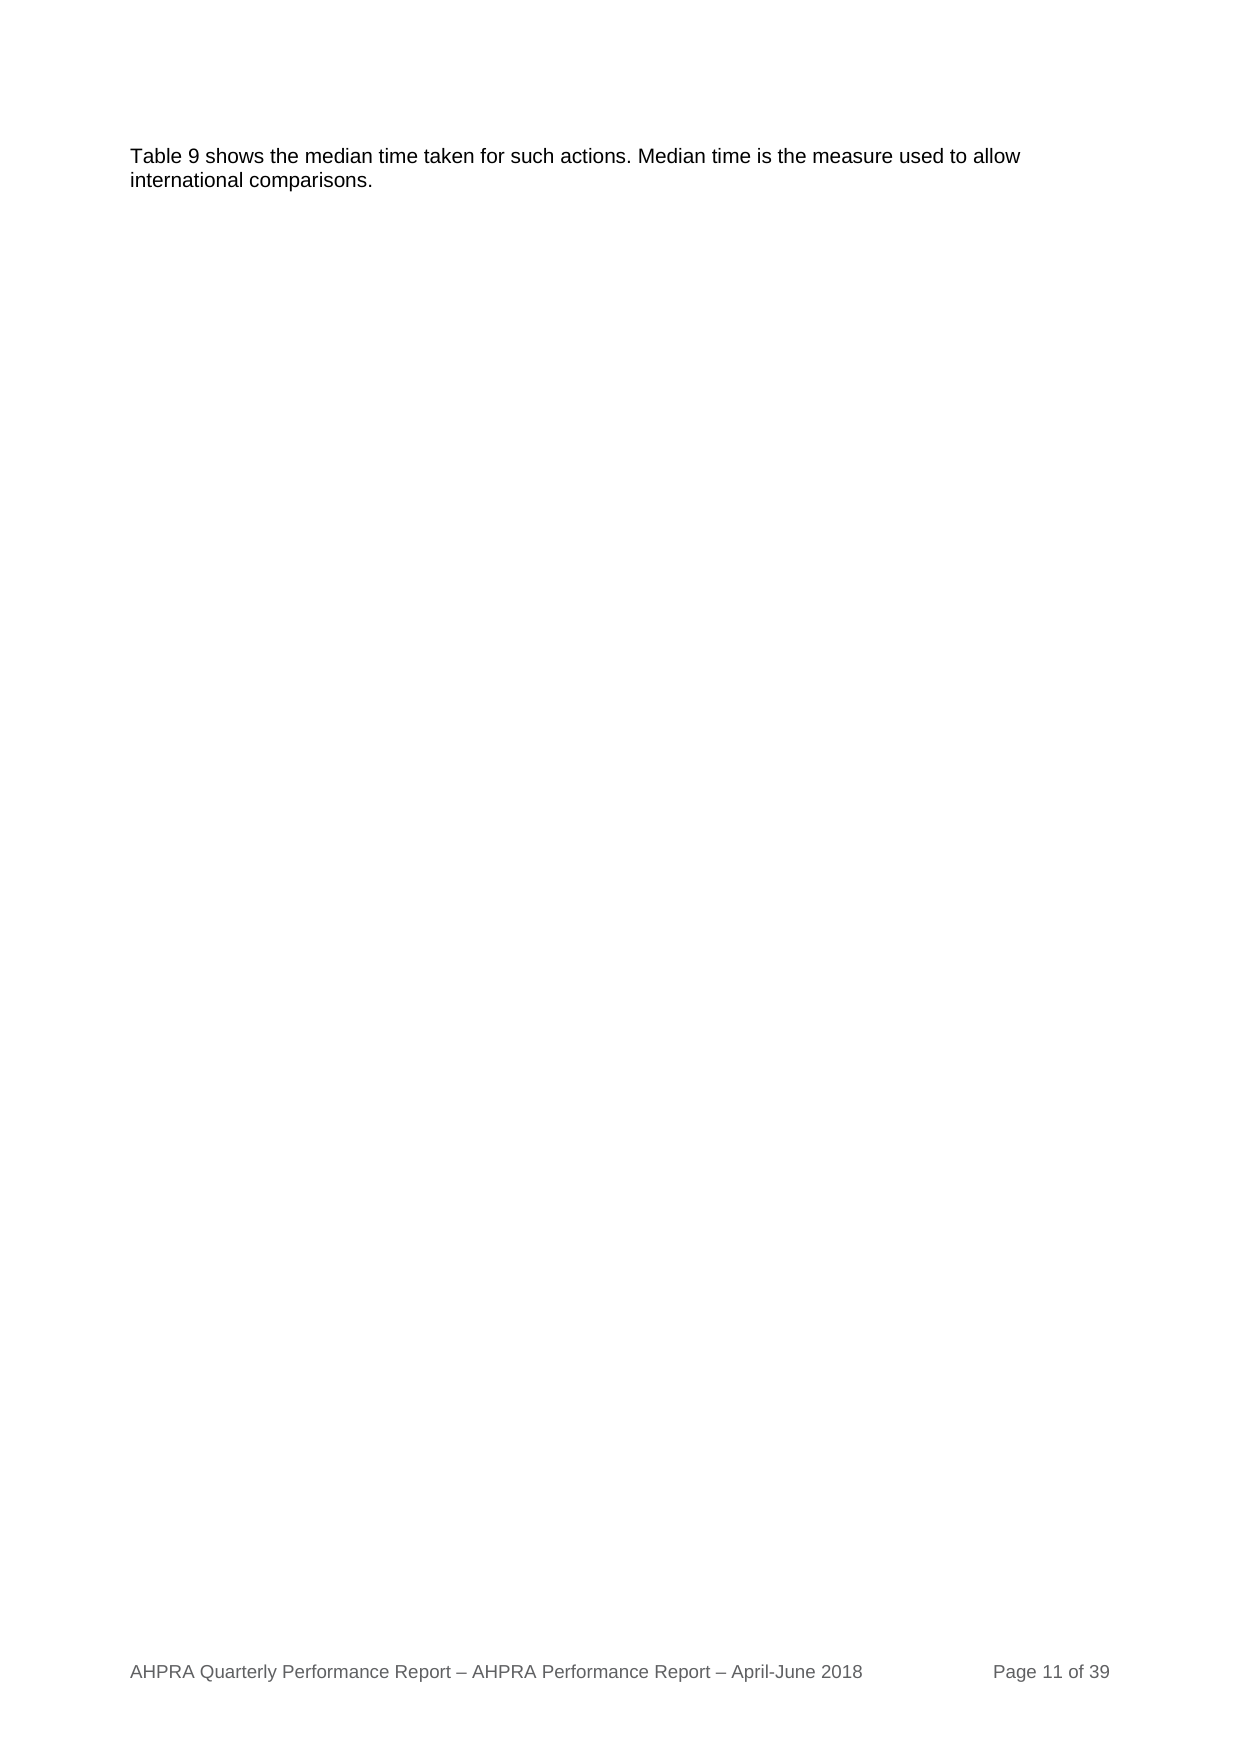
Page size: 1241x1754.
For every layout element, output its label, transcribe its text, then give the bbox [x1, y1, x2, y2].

text Table 9 shows the median time taken for such actions. Median time is the measure used to allow international comparisons. [130, 144, 1110, 192]
